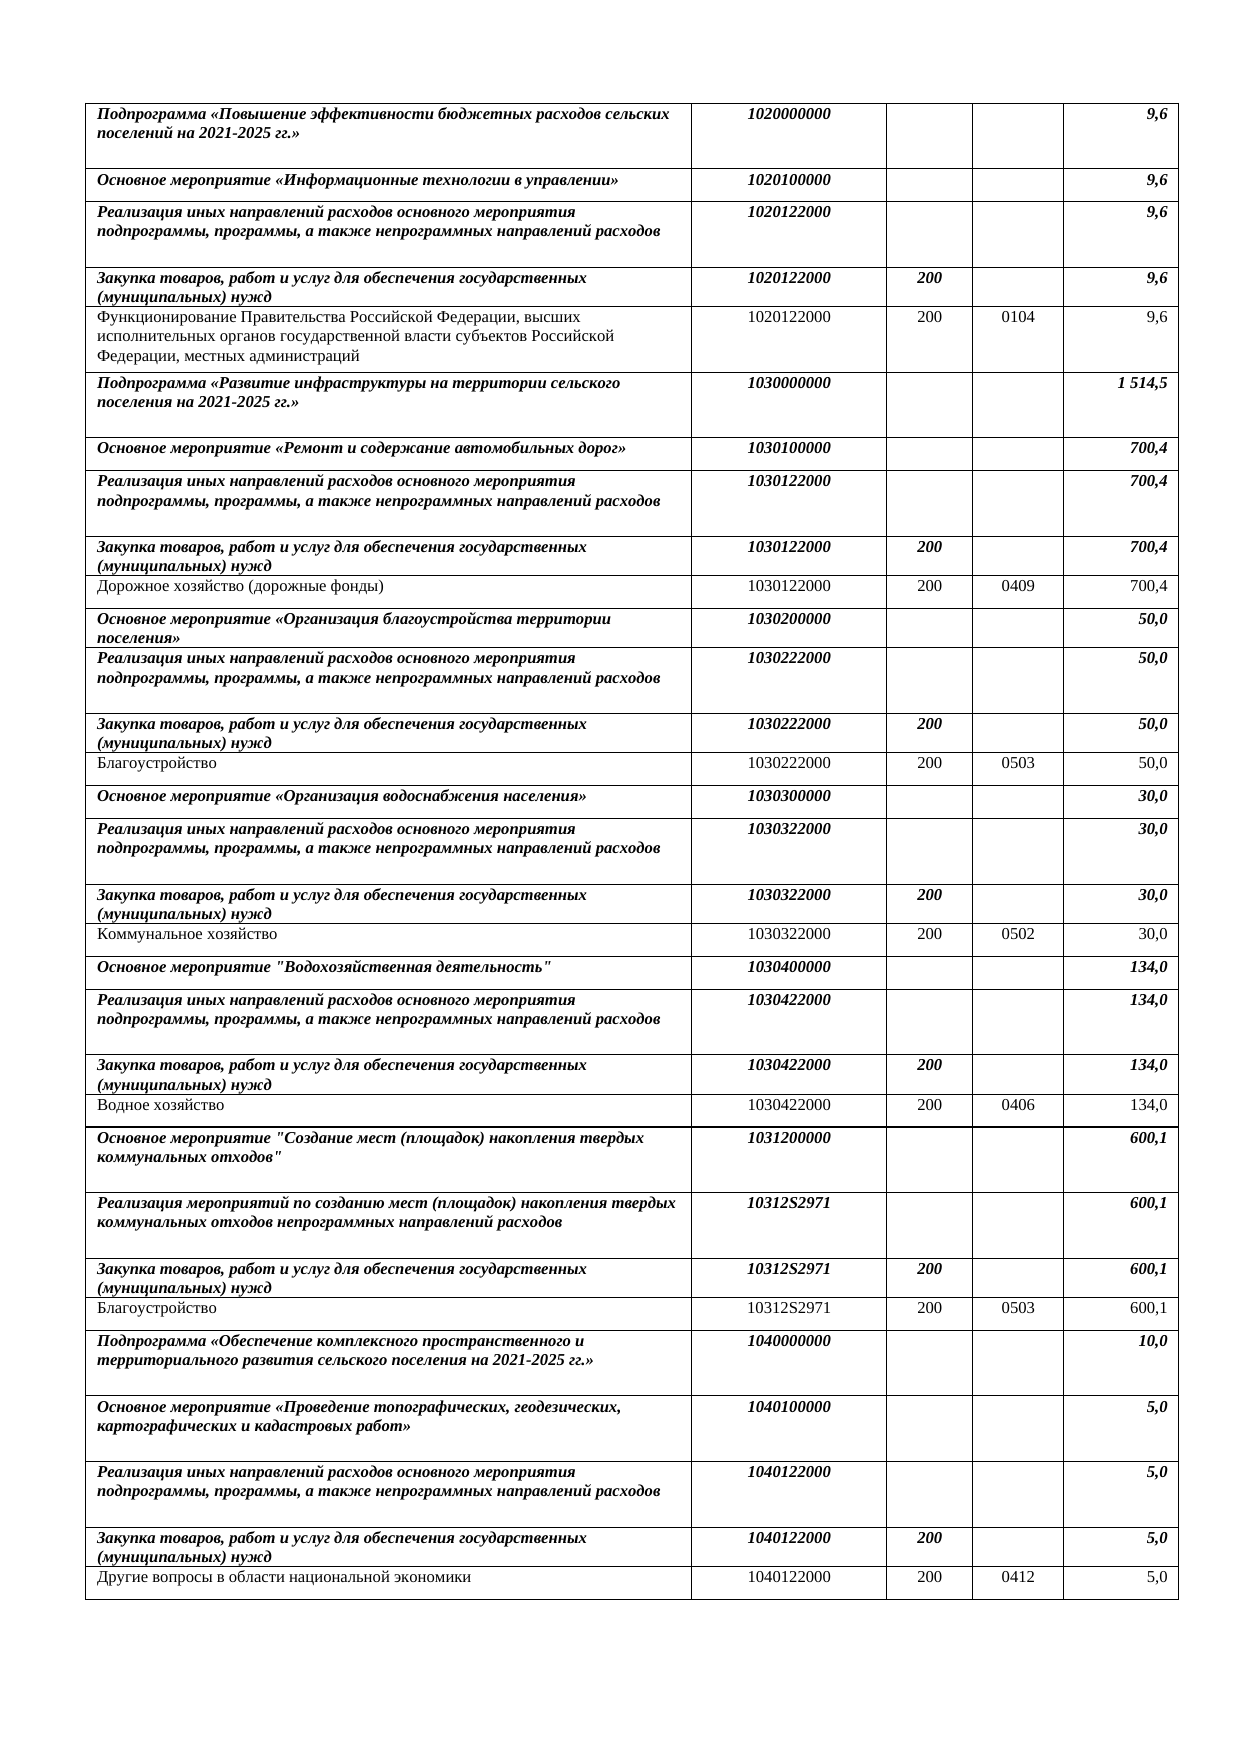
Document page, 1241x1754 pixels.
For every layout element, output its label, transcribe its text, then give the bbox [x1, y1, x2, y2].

table_cell [973, 609, 1063, 647]
table_cell Основное мероприятие «Проведение топографических, геодезических, картографических и кадастровых работ» [86, 1396, 691, 1461]
table_cell 200 [887, 1298, 972, 1330]
table_cell Подпрограмма «Развитие инфраструктуры на территории сельского поселения на 2021-2025 гг.» [86, 373, 691, 437]
table_cell 1030222000 [692, 648, 886, 713]
table_cell [887, 169, 972, 201]
table_cell 1030122000 [692, 471, 886, 536]
table_cell [973, 1528, 1063, 1566]
table_cell 1030322000 [692, 885, 886, 923]
table_cell 30,0 [1064, 786, 1178, 818]
table_cell [887, 373, 972, 437]
table_cell Реализация иных направлений расходов основного мероприятия подпрограммы, программы, а также непрограммных направлений расходов [86, 1462, 691, 1527]
table_cell 50,0 [1064, 648, 1178, 713]
table_cell Дорожное хозяйство (дорожные фонды) [86, 576, 691, 608]
table_cell 1030122000 [692, 576, 886, 608]
table_cell 30,0 [1064, 885, 1178, 923]
table_cell 1030422000 [692, 1095, 886, 1126]
table_cell [973, 819, 1063, 883]
table_cell 700,4 [1064, 471, 1178, 536]
table_cell [973, 202, 1063, 267]
table_cell Благоустройство [86, 753, 691, 785]
table_cell [973, 268, 1063, 306]
table_cell Благоустройство [86, 1298, 691, 1330]
table_cell [973, 1396, 1063, 1461]
table_cell 1020122000 [692, 268, 886, 306]
table_cell [973, 373, 1063, 437]
table_cell 1030122000 [692, 537, 886, 575]
table_cell 30,0 [1064, 924, 1178, 956]
table_cell [973, 1193, 1063, 1258]
table_cell Реализация иных направлений расходов основного мероприятия подпрограммы, программы, а также непрограммных направлений расходов [86, 648, 691, 713]
table_cell Закупка товаров, работ и услуг для обеспечения государственных (муниципальных) нужд [86, 714, 691, 752]
table_cell [973, 169, 1063, 201]
table_cell Основное мероприятие «Информационные технологии в управлении» [86, 169, 691, 201]
table_cell 1040100000 [692, 1396, 886, 1461]
table_cell 5,0 [1064, 1396, 1178, 1461]
table_cell 5,0 [1064, 1462, 1178, 1527]
table_cell 200 [887, 576, 972, 608]
table_cell [973, 1462, 1063, 1527]
table_cell [973, 885, 1063, 923]
table_cell [887, 1396, 972, 1461]
table_cell 0104 [973, 307, 1063, 372]
table_cell 1020122000 [692, 202, 886, 267]
table_cell Закупка товаров, работ и услуг для обеспечения государственных (муниципальных) нужд [86, 537, 691, 575]
table_cell 1020100000 [692, 169, 886, 201]
table_cell 9,6 [1064, 268, 1178, 306]
table_cell 0503 [973, 1298, 1063, 1330]
table_cell 10312S2971 [692, 1193, 886, 1258]
table_cell [973, 1128, 1063, 1192]
table_cell 600,1 [1064, 1193, 1178, 1258]
table_cell 200 [887, 537, 972, 575]
table_cell 1020122000 [692, 307, 886, 372]
table_cell [887, 990, 972, 1054]
table_cell [887, 438, 972, 470]
table_cell 134,0 [1064, 957, 1178, 988]
table_cell [887, 202, 972, 267]
table_cell Основное мероприятие «Организация водоснабжения населения» [86, 786, 691, 818]
table_cell Закупка товаров, работ и услуг для обеспечения государственных (муниципальных) нужд [86, 268, 691, 306]
table_cell 9,6 [1064, 169, 1178, 201]
table_cell 200 [887, 753, 972, 785]
table_cell 700,4 [1064, 438, 1178, 470]
table_cell [973, 648, 1063, 713]
table_cell 1040122000 [692, 1567, 886, 1599]
table_cell [887, 471, 972, 536]
table_cell Реализация иных направлений расходов основного мероприятия подпрограммы, программы, а также непрограммных направлений расходов [86, 990, 691, 1054]
table_cell Основное мероприятие «Ремонт и содержание автомобильных дорог» [86, 438, 691, 470]
table_cell Подпрограмма «Обеспечение комплексного пространственного и территориального развития сельского поселения на 2021-2025 гг.» [86, 1331, 691, 1395]
table_cell 1030422000 [692, 1055, 886, 1093]
table_cell Другие вопросы в области национальной экономики [86, 1567, 691, 1599]
table_cell [973, 104, 1063, 168]
table_cell 200 [887, 1567, 972, 1599]
table_cell 50,0 [1064, 714, 1178, 752]
table_cell 1030222000 [692, 753, 886, 785]
table_cell [887, 648, 972, 713]
table_cell 600,1 [1064, 1259, 1178, 1297]
table_cell 200 [887, 1095, 972, 1126]
table_cell 1030000000 [692, 373, 886, 437]
table_cell [887, 1193, 972, 1258]
table_cell Основное мероприятие "Создание мест (площадок) накопления твердых коммунальных отходов" [86, 1128, 691, 1192]
table_cell 1040122000 [692, 1462, 886, 1527]
table_cell 0412 [973, 1567, 1063, 1599]
table_cell 200 [887, 1528, 972, 1566]
table_cell 1030300000 [692, 786, 886, 818]
table_cell 5,0 [1064, 1528, 1178, 1566]
table_cell Закупка товаров, работ и услуг для обеспечения государственных (муниципальных) нужд [86, 885, 691, 923]
table_cell [973, 1331, 1063, 1395]
table_cell 5,0 [1064, 1567, 1178, 1599]
table_cell Основное мероприятие «Организация благоустройства территории поселения» [86, 609, 691, 647]
table_cell 200 [887, 885, 972, 923]
table_cell 0502 [973, 924, 1063, 956]
table_cell 1030100000 [692, 438, 886, 470]
table_cell Функционирование Правительства Российской Федерации, высших исполнительных органов государственной власти субъектов Российской Федерации, местных администраций [86, 307, 691, 372]
table_cell 50,0 [1064, 609, 1178, 647]
table_cell 30,0 [1064, 819, 1178, 883]
table_cell [887, 819, 972, 883]
table_cell Водное хозяйство [86, 1095, 691, 1126]
table_cell 200 [887, 307, 972, 372]
table_cell [973, 537, 1063, 575]
table_cell Закупка товаров, работ и услуг для обеспечения государственных (муниципальных) нужд [86, 1055, 691, 1093]
table_cell 1030322000 [692, 819, 886, 883]
table_cell Реализация мероприятий по созданию мест (площадок) накопления твердых коммунальных отходов непрограммных направлений расходов [86, 1193, 691, 1258]
table_cell [887, 104, 972, 168]
table_cell 0503 [973, 753, 1063, 785]
table_cell [973, 957, 1063, 988]
table_cell Основное мероприятие "Водохозяйственная деятельность" [86, 957, 691, 988]
table_cell [973, 990, 1063, 1054]
table_cell [973, 714, 1063, 752]
table_cell 50,0 [1064, 753, 1178, 785]
table_cell [887, 1128, 972, 1192]
table_cell 1040000000 [692, 1331, 886, 1395]
table_cell 200 [887, 924, 972, 956]
table_cell 10312S2971 [692, 1298, 886, 1330]
table_cell 1030400000 [692, 957, 886, 988]
table_cell [973, 438, 1063, 470]
table_cell 9,6 [1064, 307, 1178, 372]
table_cell 200 [887, 1259, 972, 1297]
table_cell Коммунальное хозяйство [86, 924, 691, 956]
table_cell Реализация иных направлений расходов основного мероприятия подпрограммы, программы, а также непрограммных направлений расходов [86, 471, 691, 536]
table_cell [887, 786, 972, 818]
table_cell 1030200000 [692, 609, 886, 647]
table_cell 200 [887, 268, 972, 306]
table_cell 134,0 [1064, 1055, 1178, 1093]
table_cell 1020000000 [692, 104, 886, 168]
table_cell [973, 1259, 1063, 1297]
table_cell 0409 [973, 576, 1063, 608]
table_cell Реализация иных направлений расходов основного мероприятия подпрограммы, программы, а также непрограммных направлений расходов [86, 819, 691, 883]
table_cell 600,1 [1064, 1298, 1178, 1330]
table_cell 9,6 [1064, 104, 1178, 168]
table_cell 0406 [973, 1095, 1063, 1126]
table_cell 700,4 [1064, 537, 1178, 575]
table_cell [973, 471, 1063, 536]
table_cell 700,4 [1064, 576, 1178, 608]
table_cell 134,0 [1064, 990, 1178, 1054]
table_cell 10312S2971 [692, 1259, 886, 1297]
table_cell 10,0 [1064, 1331, 1178, 1395]
table_cell 1030222000 [692, 714, 886, 752]
table_cell 1030322000 [692, 924, 886, 956]
table_cell 200 [887, 714, 972, 752]
table_cell 134,0 [1064, 1095, 1178, 1126]
table_cell Подпрограмма «Повышение эффективности бюджетных расходов сельских поселений на 2021-2025 гг.» [86, 104, 691, 168]
table_cell 1 514,5 [1064, 373, 1178, 437]
table_cell [887, 1331, 972, 1395]
table_cell 1030422000 [692, 990, 886, 1054]
table_cell [887, 609, 972, 647]
table_cell 9,6 [1064, 202, 1178, 267]
table_cell 200 [887, 1055, 972, 1093]
table_cell [887, 1462, 972, 1527]
table_cell Реализация иных направлений расходов основного мероприятия подпрограммы, программы, а также непрограммных направлений расходов [86, 202, 691, 267]
table_cell Закупка товаров, работ и услуг для обеспечения государственных (муниципальных) нужд [86, 1259, 691, 1297]
table_cell 1040122000 [692, 1528, 886, 1566]
table_cell Закупка товаров, работ и услуг для обеспечения государственных (муниципальных) нужд [86, 1528, 691, 1566]
table_cell [973, 1055, 1063, 1093]
table_cell 1031200000 [692, 1128, 886, 1192]
table_cell [887, 957, 972, 988]
table_cell [973, 786, 1063, 818]
table_cell 600,1 [1064, 1128, 1178, 1192]
